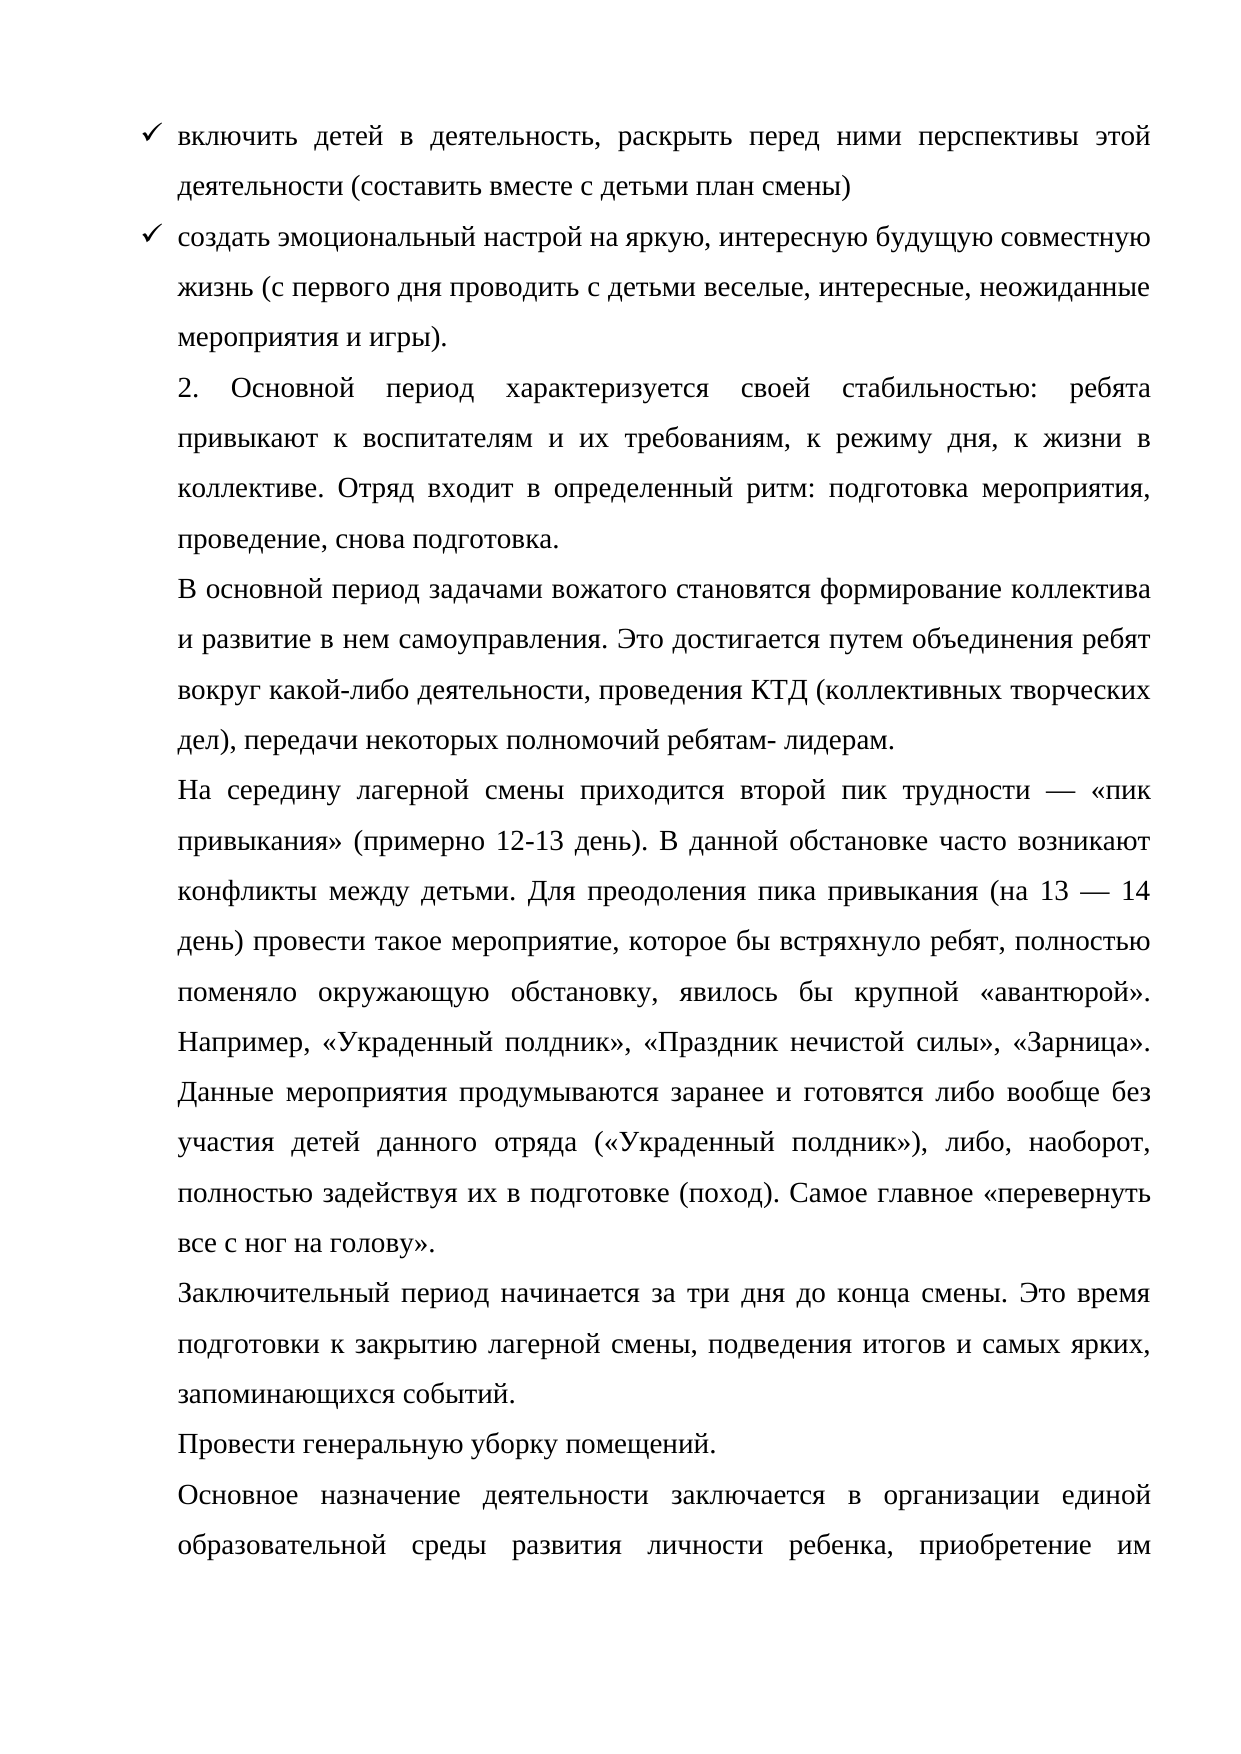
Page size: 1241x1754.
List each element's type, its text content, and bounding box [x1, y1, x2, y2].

text На середину лагерной смены приходится второй пик трудности — «пик привыкания» (примерно 12-13 день). В данной обстановке часто возникают конфликты между детьми. Для преодоления пика привыкания (на 13 — 14 день) провести такое мероприятие, которое бы встряхнуло ребят, полностью поменяло окружающую обстановку, явилось бы крупной «авантюрой». Например, «Украденный полдник», «Праздник нечистой силы», «Зарница». Данные мероприятия продумываются заранее и готовятся либо вообще без участия детей данного отряда («Украденный полдник»), либо, наоборот, полностью задействуя их в подготовке (поход). Самое главное «перевернуть все с ног на голову». [177, 772, 1152, 1259]
text 2. Основной период характеризуется своей стабильностью: ребята привыкают к воспитателям и их требованиям, к режиму дня, к жизни в коллективе. Отряд входит в определенный ритм: подготовка мероприятия, проведение, снова подготовка. [177, 370, 1152, 554]
list включить детей в деятельность, раскрыть перед ними перспективы этой деятельности (составить вместе с детьми план смены) [140, 118, 1152, 202]
text Заключительный период начинается за три дня до конца смены. Это время подготовки к закрытию лагерной смены, подведения итогов и самых ярких, запоминающихся событий. [177, 1276, 1152, 1410]
text Провести генеральную уборку помещений. [177, 1426, 1152, 1460]
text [177, 1477, 1152, 1561]
list создать эмоциональный настрой на яркую, интересную будущую совместную жизнь (с первого дня проводить с детьми веселые, интересные, неожиданные мероприятия и игры). [140, 219, 1152, 353]
text В основной период задачами вожатого становятся формирование коллектива и развитие в нем самоуправления. Это достигается путем объединения ребят вокруг какой-либо деятельности, проведения КТД (коллективных творческих дел), передачи некоторых полномочий ребятам- лидерам. [177, 571, 1152, 756]
